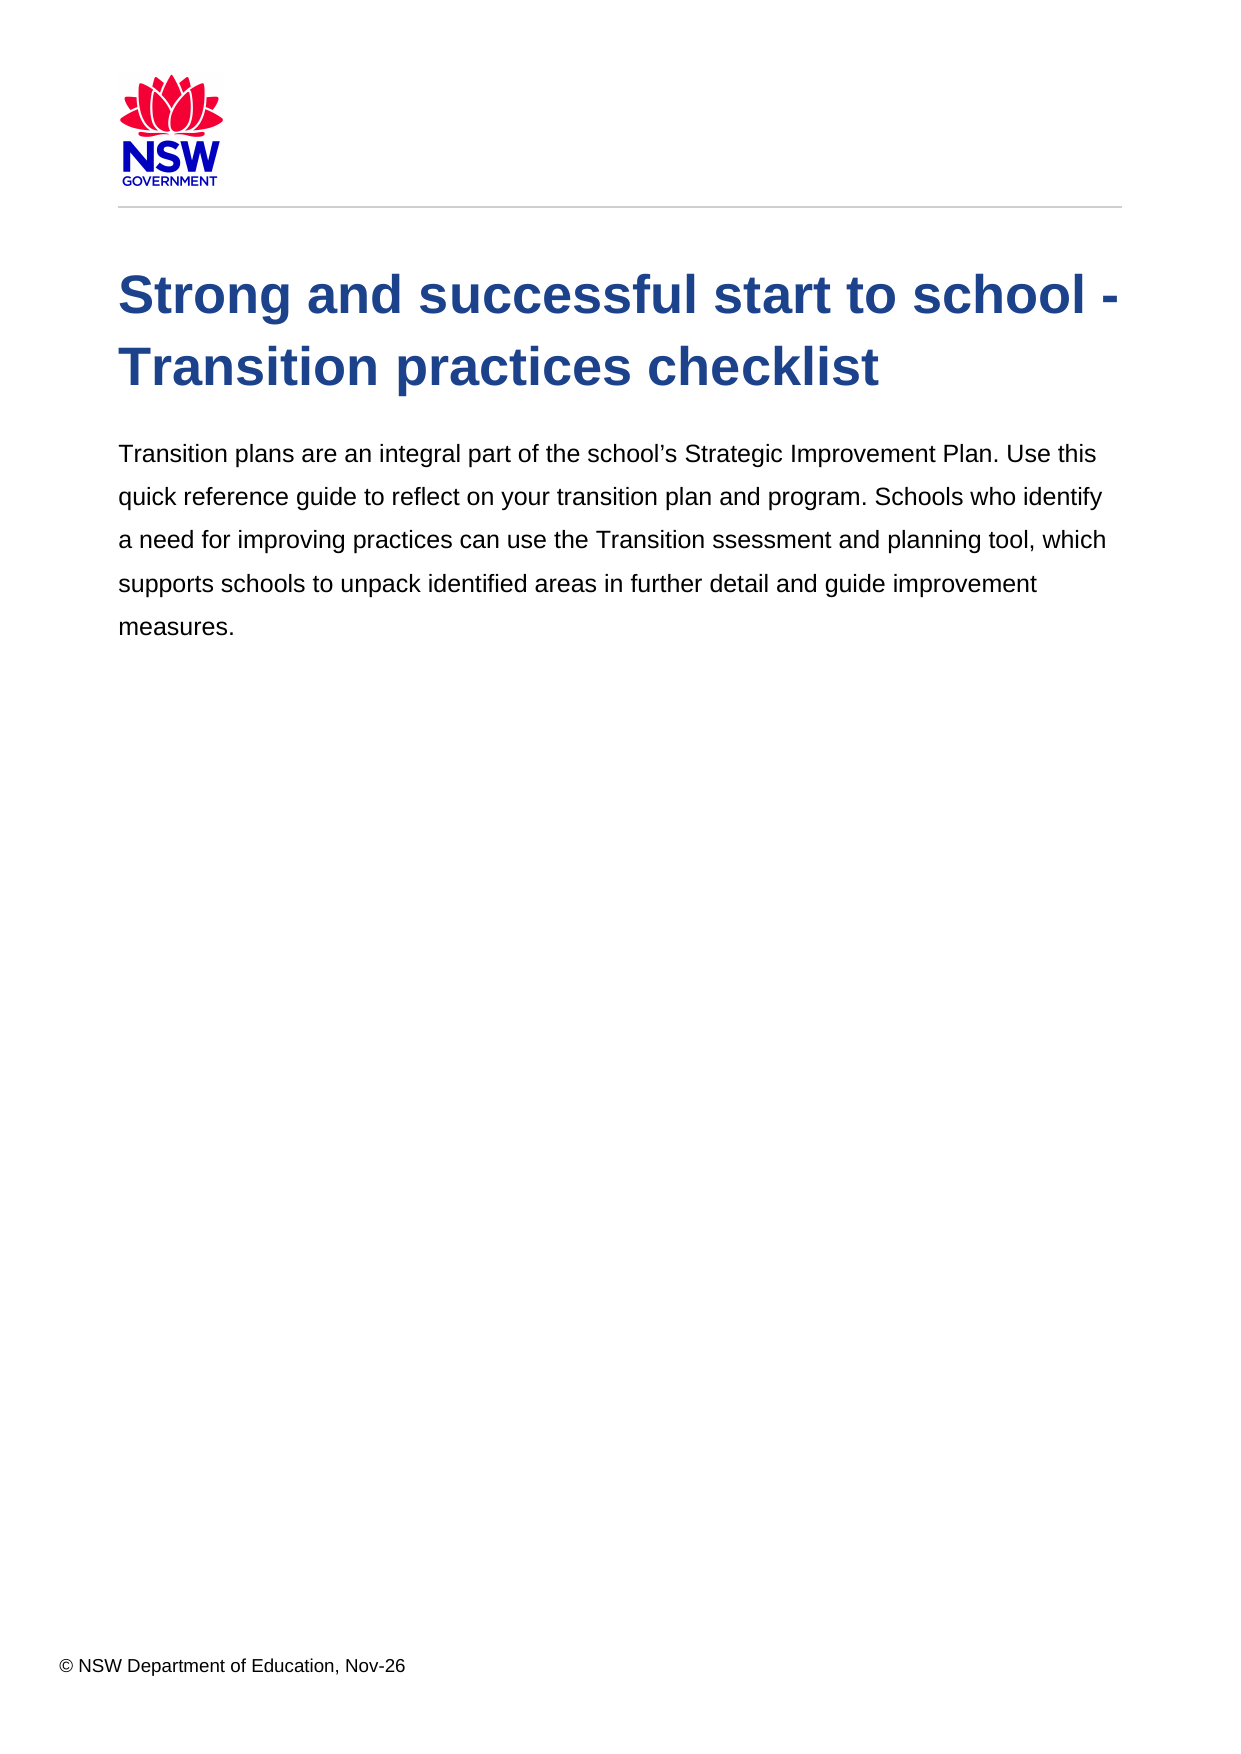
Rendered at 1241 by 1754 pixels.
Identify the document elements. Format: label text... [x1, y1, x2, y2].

text Transition plans are an integral part of the school’s Strategic Improvement Plan. Use this quick reference guide to reflect on your transition plan and program. Schools who identify a need for improving practices can use the Transition ssessment and planning tool, which supports schools to unpack identified areas in further detail and guide improvement measures. [118, 439, 1122, 641]
subtitle Strong and successful start to school -Transition practices checklist [118, 263, 1122, 397]
picture [118, 73, 225, 186]
